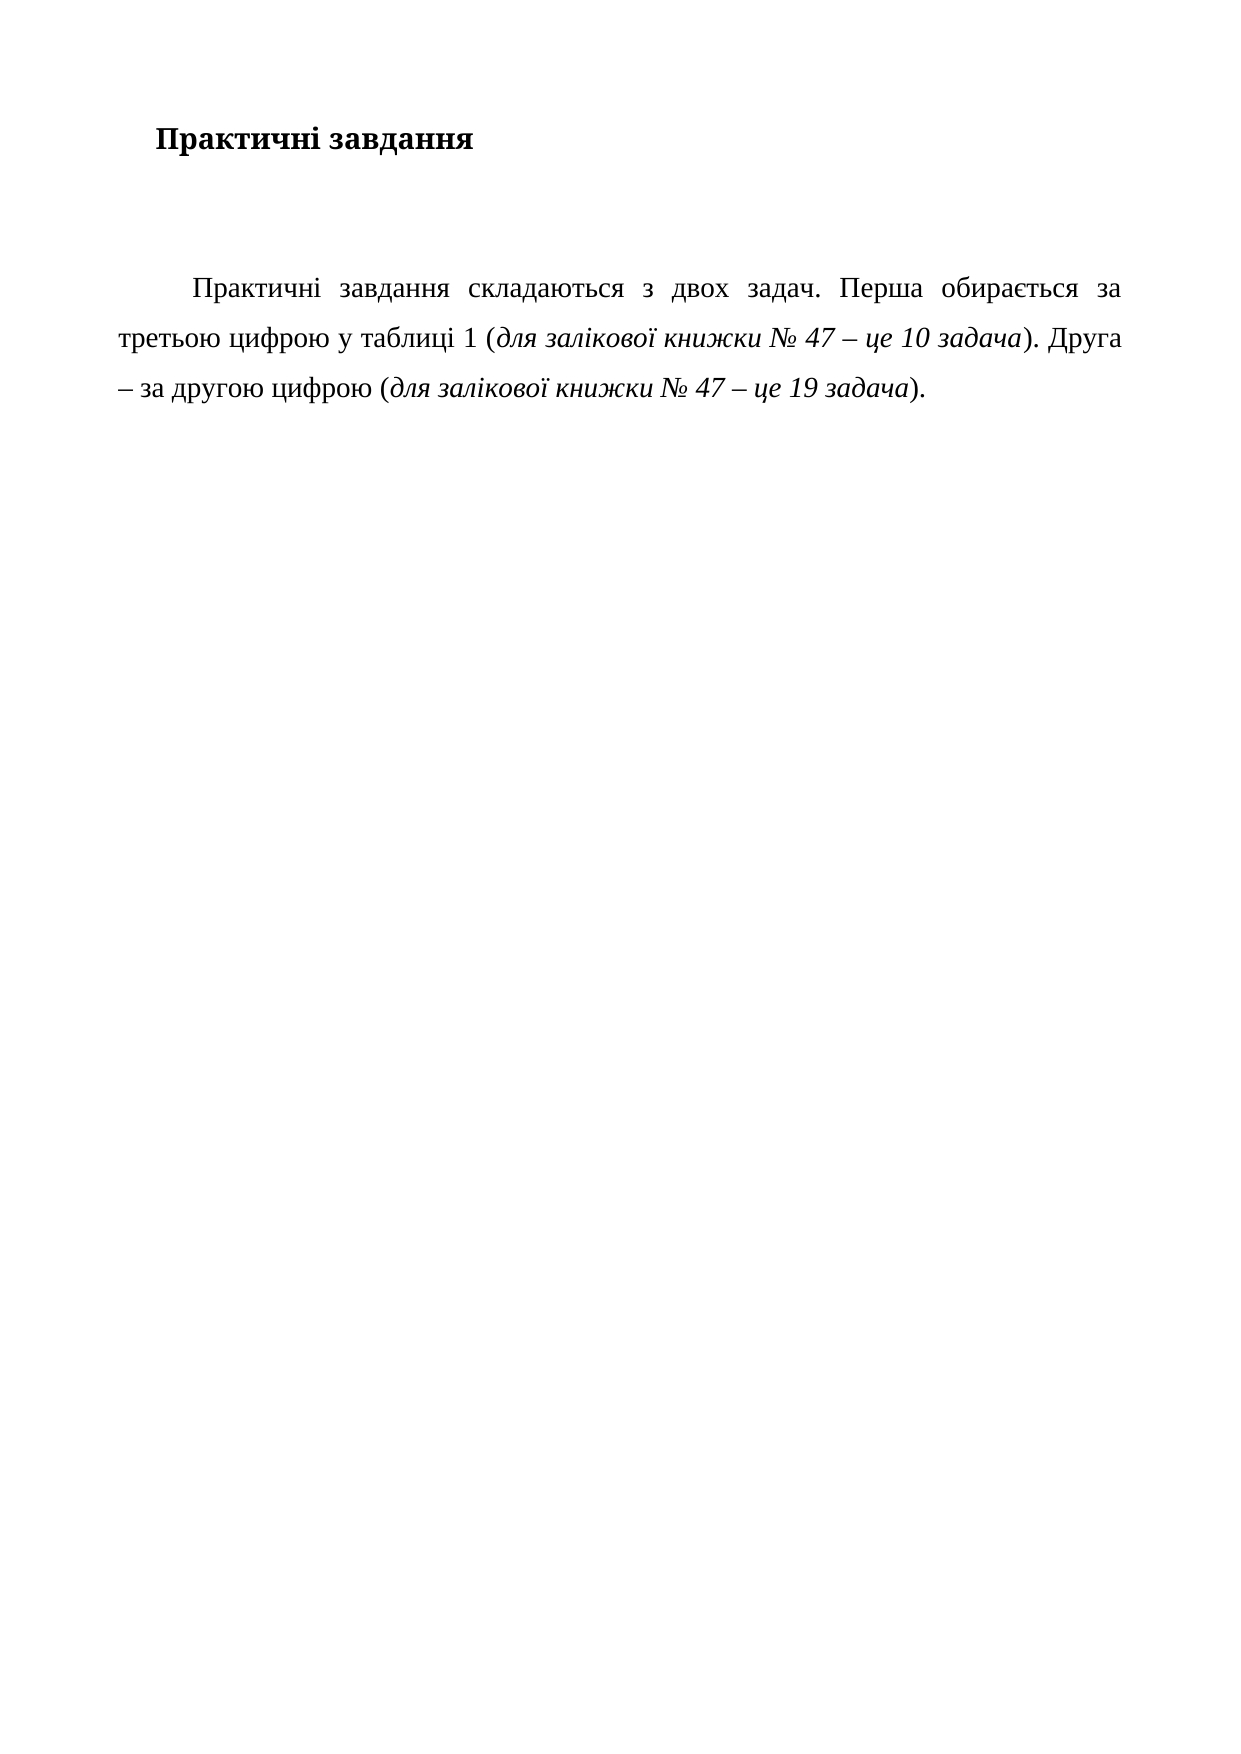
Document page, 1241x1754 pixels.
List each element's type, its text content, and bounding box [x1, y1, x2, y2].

text Практичні завдання складаються з двох задач. Перша обирається за третьою цифрою у таблиці 1 (для залікової книжки № 47 – це 10 задача). Друга – за другою цифрою (для залікової книжки № 47 – це 19 задача). [118, 270, 1122, 404]
text Практичні завдання [155, 118, 1122, 158]
